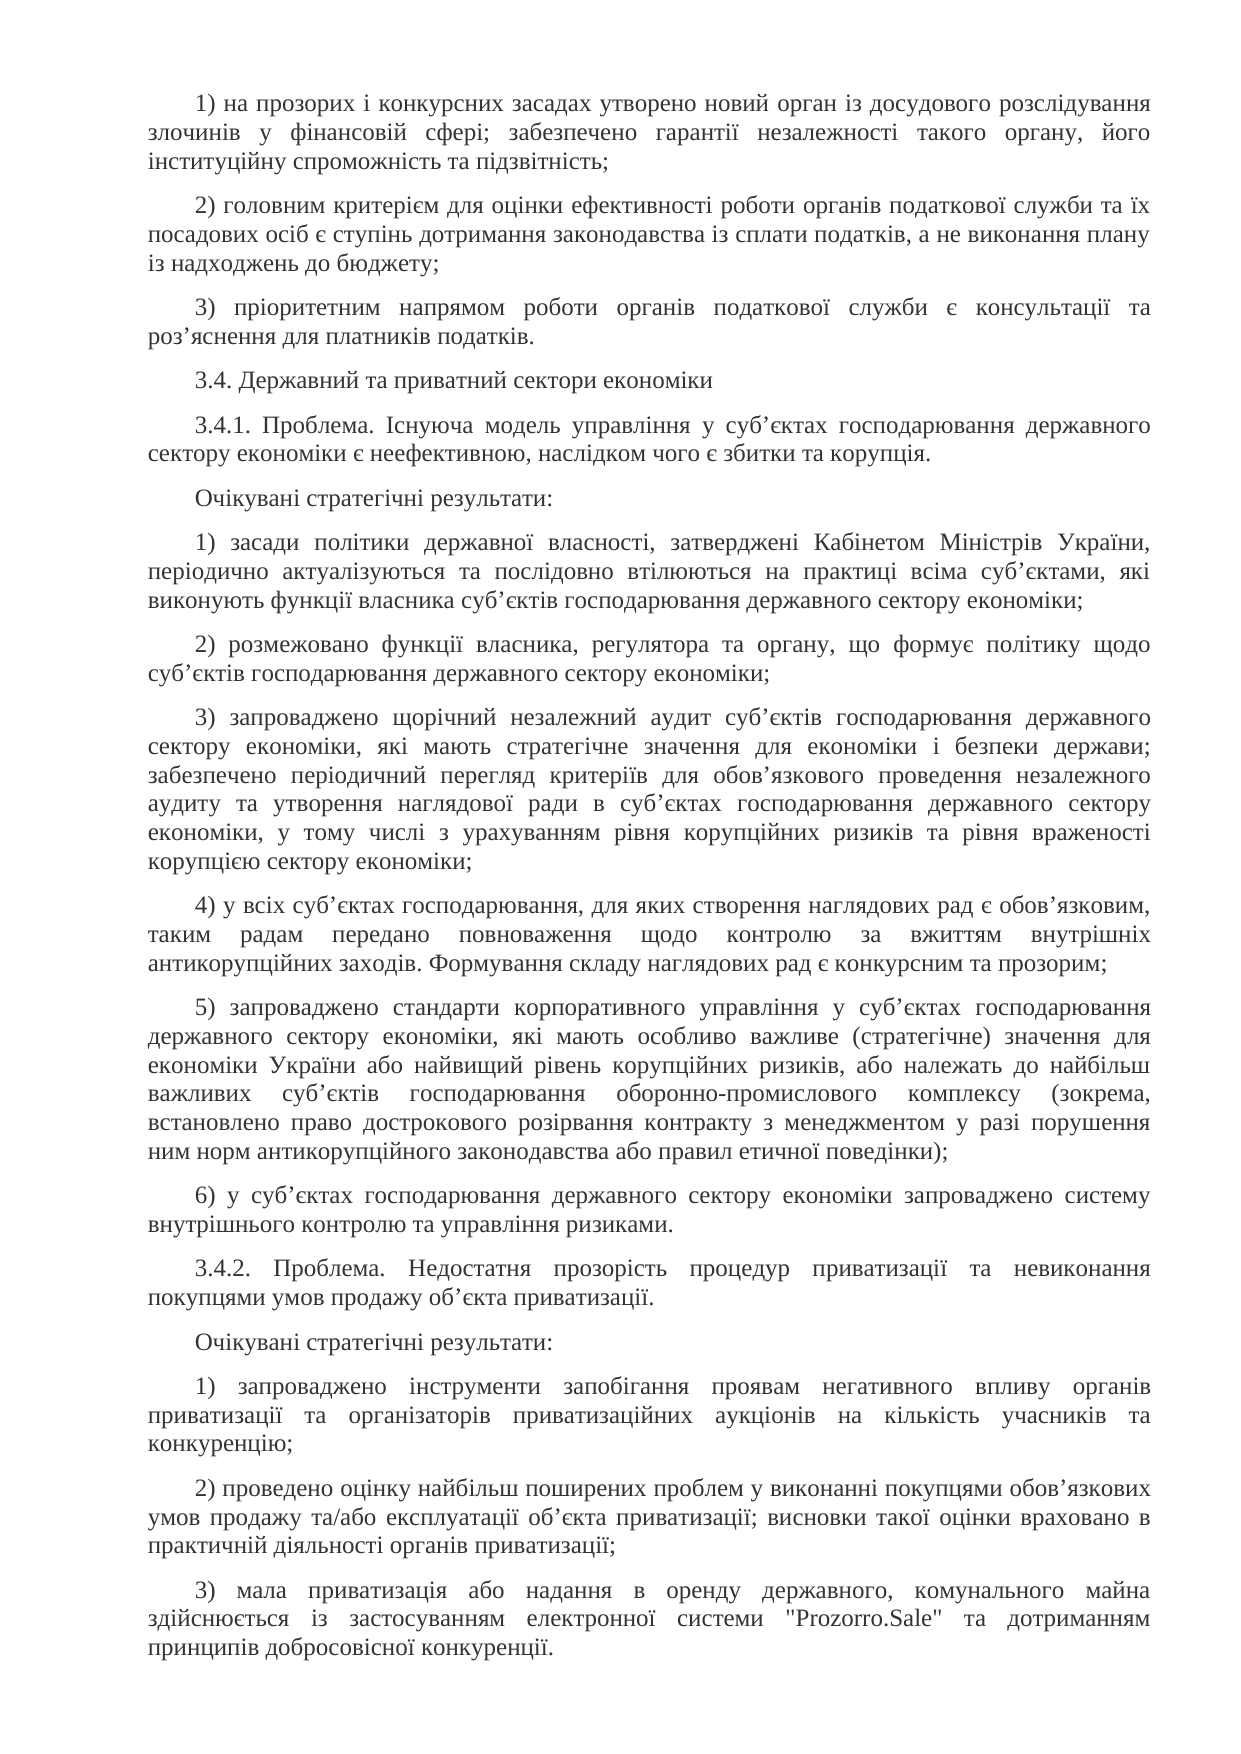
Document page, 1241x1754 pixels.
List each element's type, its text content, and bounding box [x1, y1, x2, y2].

text 5) запроваджено стандарти корпоративного управління у суб’єктах господарювання державного сектору економіки, які мають особливо важливе (стратегічне) значення для економіки України або найвищий рівень корупційних ризиків, або належать до найбільш важливих суб’єктів господарювання оборонно-промислового комплексу (зокрема, встановлено право дострокового розірвання контракту з менеджментом у разі порушення ним норм антикорупційного законодавства або правил етичної поведінки); [148, 992, 1152, 1165]
text Очікувані стратегічні результати: [148, 483, 1152, 512]
text 3.4.1. Проблема. Існуюча модель управління у суб’єктах господарювання державного сектору економіки є неефективною, наслідком чого є збитки та корупція. [148, 410, 1152, 467]
text Очікувані стратегічні результати: [148, 1327, 1152, 1355]
text 2) розмежовано функції власника, регулятора та органу, що формує політику щодо суб’єктів господарювання державного сектору економіки; [148, 629, 1152, 687]
text 3.4. Державний та приватний сектори економіки [148, 365, 1152, 394]
text 3.4.2. Проблема. Недостатня прозорість процедур приватизації та невиконання покупцями умов продажу об’єкта приватизації. [148, 1253, 1152, 1311]
text 1) засади політики державної власності, затверджені Кабінетом Міністрів України, періодично актуалізуються та послідовно втілюються на практиці всіма суб’єктами, які виконують функції власника суб’єктів господарювання державного сектору економіки; [148, 527, 1152, 613]
text 3) мала приватизація або надання в оренду державного, комунального майна здійснюється із застосуванням електронної системи "Prozorro.Sale" та дотриманням принципів добросовісної конкуренції. [148, 1575, 1152, 1661]
text 3) пріоритетним напрямом роботи органів податкової служби є консультації та роз’яснення для платників податків. [148, 292, 1152, 350]
text 6) у суб’єктах господарювання державного сектору економіки запроваджено систему внутрішнього контролю та управління ризиками. [148, 1180, 1152, 1238]
text 2) проведено оцінку найбільш поширених проблем у виконанні покупцями обов’язкових умов продажу та/або експлуатації об’єкта приватизації; висновки такої оцінки враховано в практичній діяльності органів приватизації; [148, 1473, 1152, 1559]
text 4) у всіх суб’єктах господарювання, для яких створення наглядових рад є обов’язковим, таким радам передано повноваження щодо контролю за вжиттям внутрішніх антикорупційних заходів. Формування складу наглядових рад є конкурсним та прозорим; [148, 890, 1152, 977]
text 3) запроваджено щорічний незалежний аудит суб’єктів господарювання державного сектору економіки, які мають стратегічне значення для економіки і безпеки держави; забезпечено періодичний перегляд критеріїв для обов’язкового проведення незалежного аудиту та утворення наглядової ради в суб’єктах господарювання державного сектору економіки, у тому числі з урахуванням рівня корупційних ризиків та рівня враженості корупцією сектору економіки; [148, 702, 1152, 875]
text 2) головним критерієм для оцінки ефективності роботи органів податкової служби та їх посадових осіб є ступінь дотримання законодавства із сплати податків, а не виконання плану із надходжень до бюджету; [148, 190, 1152, 277]
text 1) запроваджено інструменти запобігання проявам негативного впливу органів приватизації та організаторів приватизаційних аукціонів на кількість учасників та конкуренцію; [148, 1371, 1152, 1457]
text 1) на прозорих і конкурсних засадах утворено новий орган із досудового розслідування злочинів у фінансовій сфері; забезпечено гарантії незалежності такого органу, його інституційну спроможність та підзвітність; [148, 88, 1152, 175]
